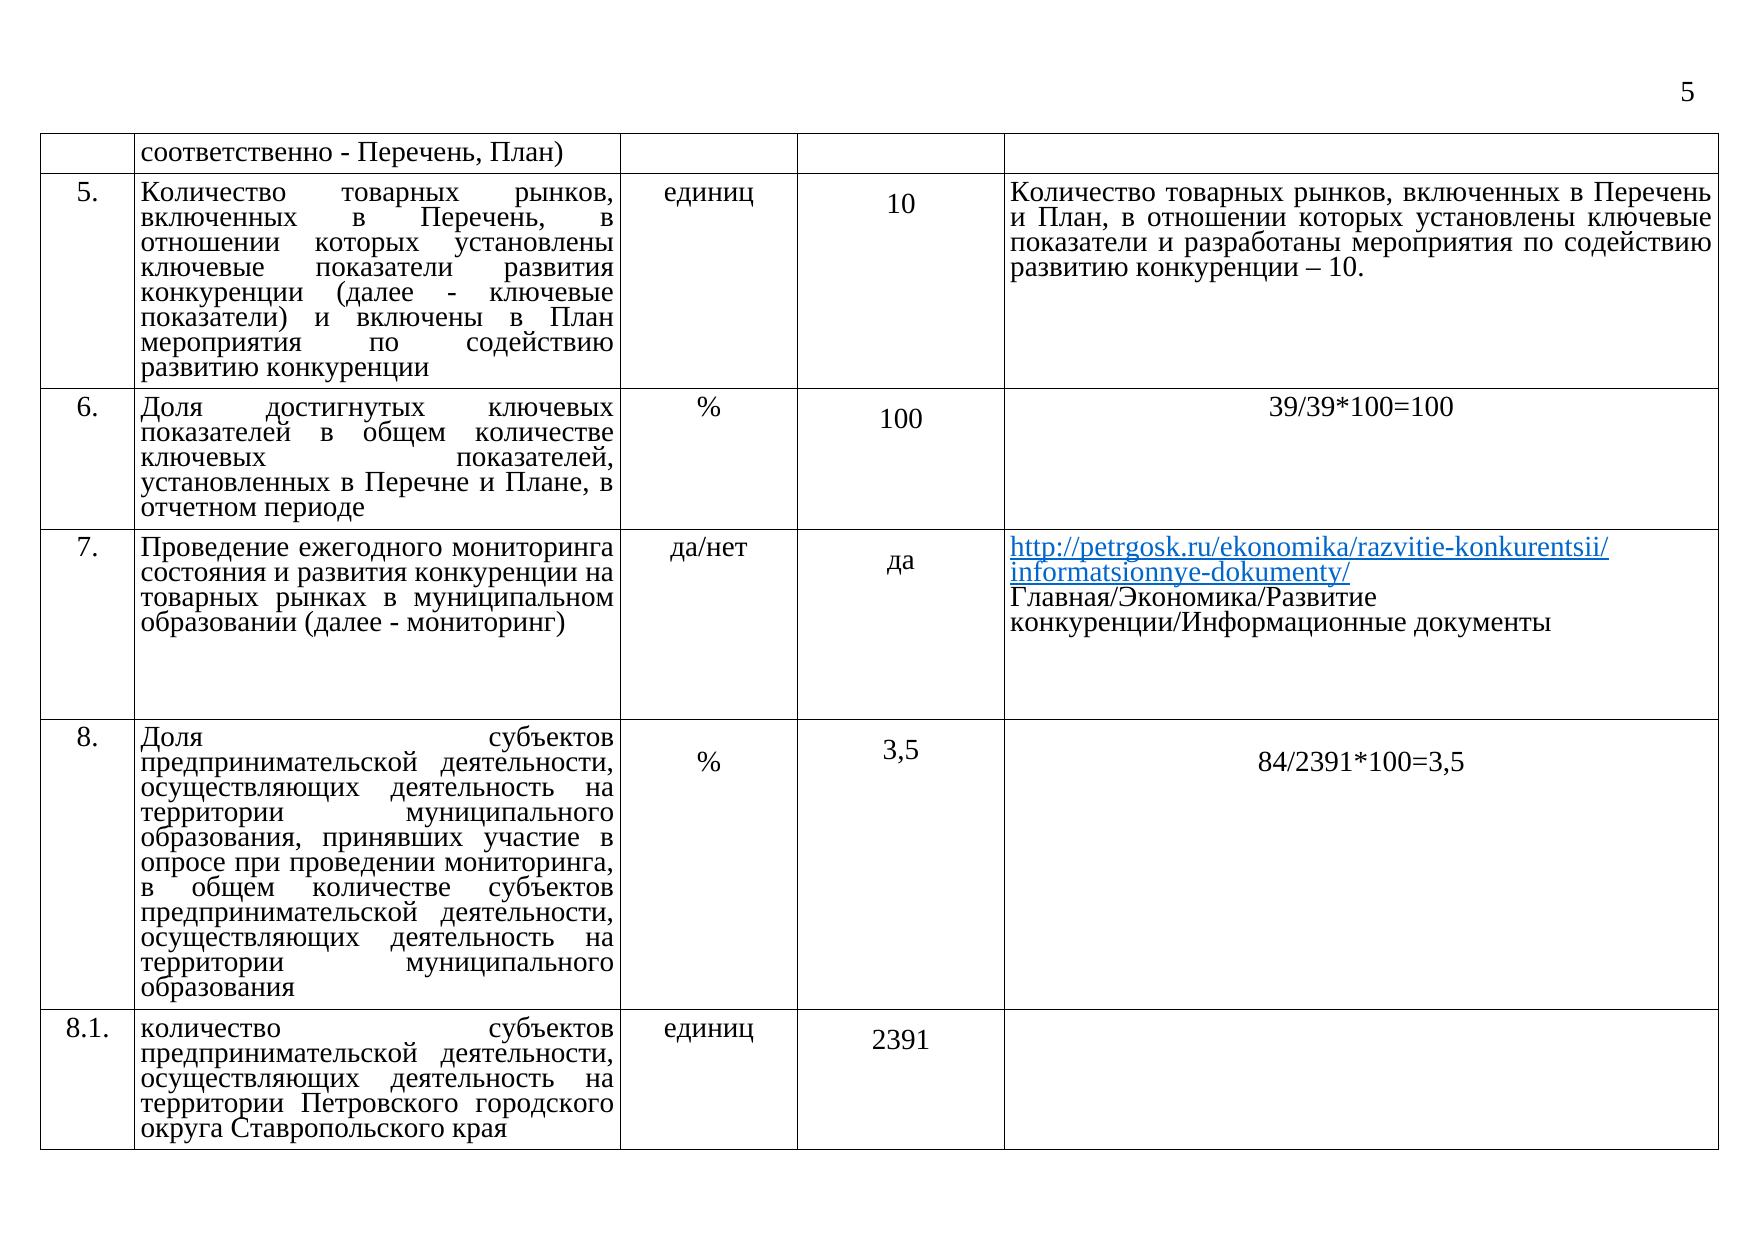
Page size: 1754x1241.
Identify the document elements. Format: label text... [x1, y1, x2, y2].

table_cell 100 [798, 389, 1004, 528]
table_cell 8.1. [41, 1010, 134, 1149]
table_cell да [798, 530, 1004, 719]
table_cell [1005, 134, 1718, 173]
table_cell [1005, 1010, 1718, 1149]
table_cell Количество товарных рынков, включенных в Перечень и План, в отношении которых установлены ключевые показатели и разработаны мероприятия по содействию развитию конкуренции – 10. [1005, 174, 1718, 388]
table_cell % [621, 389, 797, 528]
table_cell 4. [41, 134, 134, 173]
table_cell 6. [41, 389, 134, 528]
table_cell единиц [621, 174, 797, 388]
table_cell 3,5 [798, 720, 1004, 1009]
table_cell Количество товарных рынков, включенных в Перечень, в отношении которых установлены ключевые показатели развития конкуренции (далее - ключевые показатели) и включены в План мероприятия по содействию развитию конкуренции [135, 174, 620, 388]
table_cell Проведение ежегодного мониторинга состояния и развития конкуренции на товарных рынках в муниципальном образовании (далее - мониторинг) [135, 530, 620, 719]
table_cell 84/2391*100=3,5 [1005, 720, 1718, 1009]
table_cell 7. [41, 530, 134, 719]
table_cell 10 [798, 174, 1004, 388]
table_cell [798, 134, 1004, 173]
table_cell 39/39*100=100 [1005, 389, 1718, 528]
table_cell количество субъектов предпринимательской деятельности, осуществляющих деятельность на территории Петровского городского округа Ставропольского края [135, 1010, 620, 1149]
table_cell 8. [41, 720, 134, 1009]
table_cell % [621, 720, 797, 1009]
table_cell http://petrgosk.ru/ekonomika/razvitie-konkurentsii/informatsionnye-dokumenty/ Главная/Экономика/Развитие конкуренции/Информационные документы [1005, 530, 1718, 719]
table_cell Доля субъектов предпринимательской деятельности, осуществляющих деятельность на территории муниципального образования, принявших участие в опросе при проведении мониторинга, в общем количестве субъектов предпринимательской деятельности, осуществляющих деятельность на территории муниципального образования [135, 720, 620, 1009]
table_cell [135, 134, 620, 173]
table_cell единиц [621, 1010, 797, 1149]
table_cell да/нет [621, 530, 797, 719]
table_cell 5. [41, 174, 134, 388]
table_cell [621, 134, 797, 173]
table_cell Доля достигнутых ключевых показателей в общем количестве ключевых показателей, установленных в Перечне и Плане, в отчетном периоде [135, 389, 620, 528]
table_cell 2391 [798, 1010, 1004, 1149]
